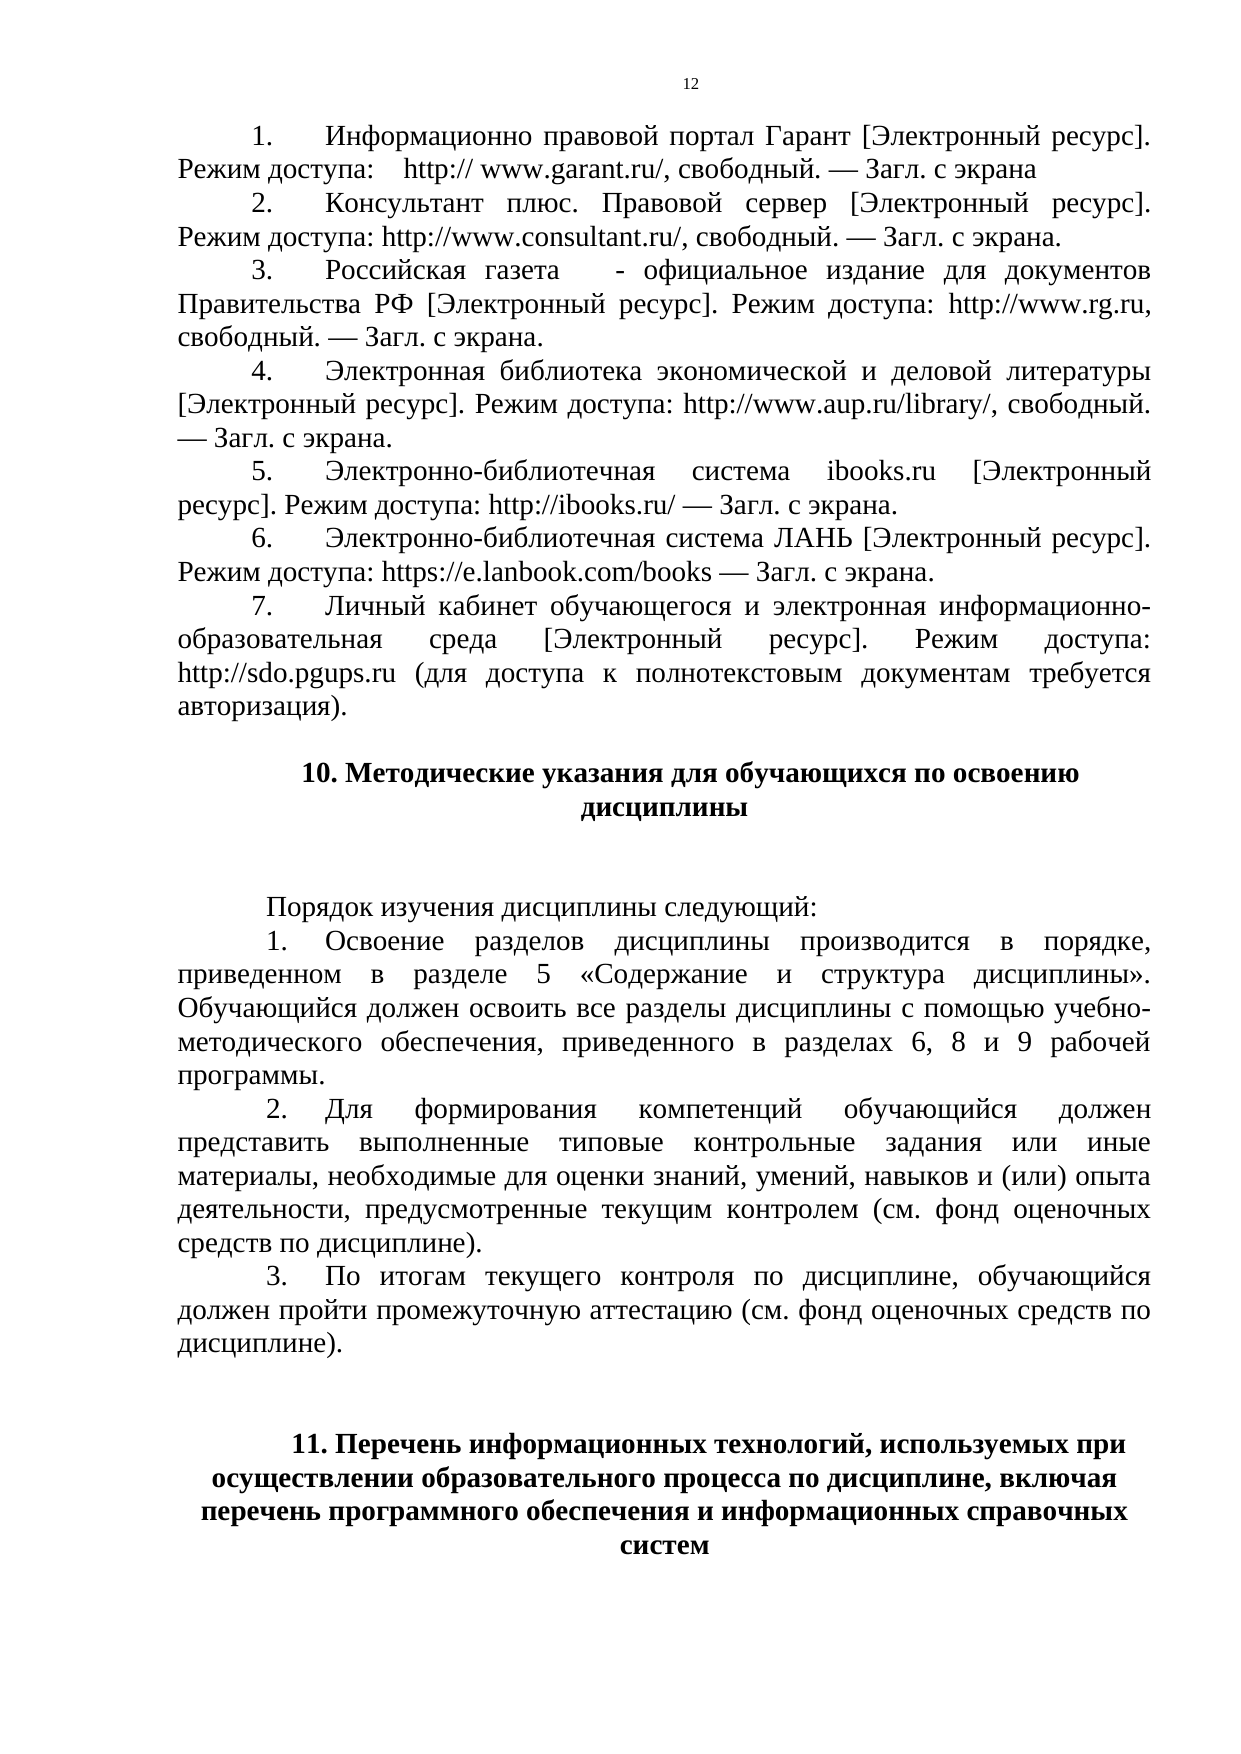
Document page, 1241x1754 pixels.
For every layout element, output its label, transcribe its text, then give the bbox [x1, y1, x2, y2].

list Электронно-библиотечная система ЛАНЬ [Электронный ресурс]. Режим доступа: https://e.lanbook.com/books — Загл. с экрана. [177, 521, 1152, 588]
text 11. Перечень информационных технологий, используемых при осуществлении образовательного процесса по дисциплине, включая перечень программного обеспечения и информационных справочных систем [177, 1426, 1152, 1560]
list По итогам текущего контроля по дисциплине, обучающийся должен пройти промежуточную аттестацию (см. фонд оценочных средств по дисциплине). [177, 1258, 1152, 1359]
list Российская газета - официальное издание для документов Правительства РФ [Электронный ресурс]. Режим доступа: http://www.rg.ru, свободный. — Загл. с экрана. [177, 252, 1152, 353]
text Порядок изучения дисциплины следующий: [177, 889, 1152, 923]
list Личный кабинет обучающегося и электронная информационно-образовательная среда [Электронный ресурс]. Режим доступа: http://sdo.pgups.ru (для доступа к полнотекстовым документам требуется авторизация). [177, 588, 1152, 722]
list Информационно правовой портал Гарант [Электронный ресурс]. Режим доступа: http:// www.garant.ru/, свободный. — Загл. с экрана [177, 118, 1152, 185]
list Для формирования компетенций обучающийся должен представить выполненные типовые контрольные задания или иные материалы, необходимые для оценки знаний, умений, навыков и (или) опыта деятельности, предусмотренные текущим контролем (см. фонд оценочных средств по дисциплине). [177, 1091, 1152, 1258]
list Консультант плюс. Правовой сервер [Электронный ресурс]. Режим доступа: http://www.consultant.ru/, свободный. — Загл. с экрана. [177, 185, 1152, 252]
text 10. Методические указания для обучающихся по освоению дисциплины [177, 755, 1152, 822]
list Электронно-библиотечная система ibooks.ru [Электронный ресурс]. Режим доступа: http://ibooks.ru/ — Загл. с экрана. [177, 453, 1152, 521]
list Электронная библиотека экономической и деловой литературы [Электронный ресурс]. Режим доступа: http://www.aup.ru/library/, свободный. — Загл. с экрана. [177, 353, 1152, 453]
list Освоение разделов дисциплины производится в порядке, приведенном в разделе 5 «Содержание и структура дисциплины». Обучающийся должен освоить все разделы дисциплины с помощью учебно-методического обеспечения, приведенного в разделах 6, 8 и 9 рабочей программы. [177, 923, 1152, 1091]
